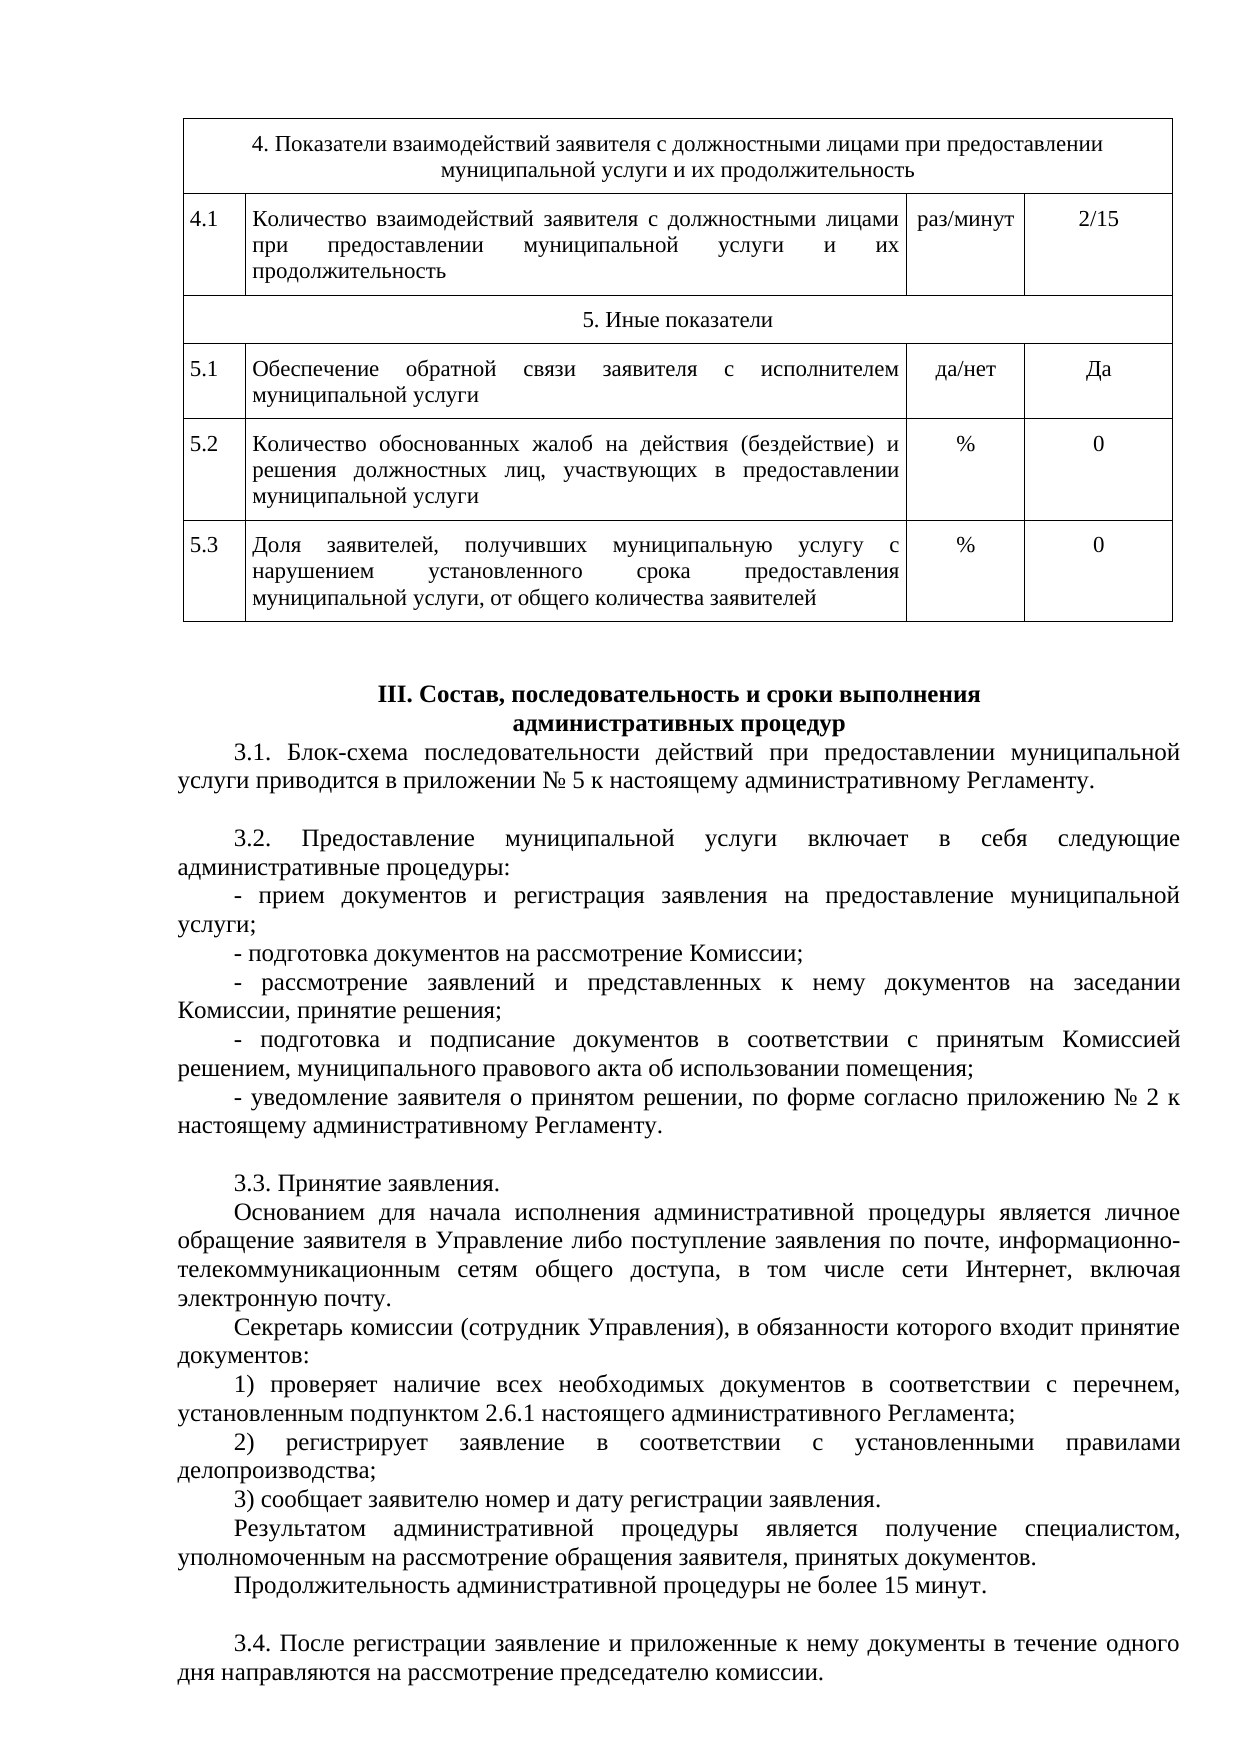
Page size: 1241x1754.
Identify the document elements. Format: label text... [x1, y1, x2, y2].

table_cell Да [1025, 344, 1172, 418]
table_cell Доля заявителей, получивших муниципальную услугу с нарушением установленного срока предоставления муниципальной услуги, от общего количества заявителей [246, 521, 906, 621]
text Основанием для начала исполнения административной процедуры является личное обращение заявителя в Управление либо поступление заявления по почте, информационно-телекоммуникационным сетям общего доступа, в том числе сети Интернет, включая электронную почту. [177, 1197, 1181, 1312]
table_cell % [907, 521, 1024, 621]
text Секретарь комиссии (сотрудник Управления), в обязанности которого входит принятие документов: [177, 1312, 1181, 1369]
text Результатом административной процедуры является получение специалистом, уполномоченным на рассмотрение обращения заявителя, принятых документов. [177, 1513, 1181, 1571]
text 3.1. Блок-схема последовательности действий при предоставлении муниципальной услуги приводится в приложении № 5 к настоящему административному Регламенту. [177, 737, 1181, 794]
table_cell 5.3 [184, 521, 245, 621]
table_cell Количество обоснованных жалоб на действия (бездействие) и решения должностных лиц, участвующих в предоставлении муниципальной услуги [246, 419, 906, 519]
text III. Состав, последовательность и сроки выполнения [177, 679, 1181, 708]
table_cell % [907, 419, 1024, 519]
table_cell 5.2 [184, 419, 245, 519]
text 3.2. Предоставление муниципальной услуги включает в себя следующие административные процедуры: [177, 823, 1181, 881]
text Продолжительность административной процедуры не более 15 минут. [177, 1571, 1181, 1599]
table_cell 0 [1025, 419, 1172, 519]
text 3.3. Принятие заявления. [177, 1168, 1181, 1197]
text 2) регистрирует заявление в соответствии с установленными правилами делопроизводства; [177, 1427, 1181, 1484]
text - подготовка документов на рассмотрение Комиссии; [177, 938, 1181, 967]
text - рассмотрение заявлений и представленных к нему документов на заседании Комиссии, принятие решения; [177, 967, 1181, 1024]
text 3.4. После регистрации заявление и приложенные к нему документы в течение одного дня направляются на рассмотрение председателю комиссии. [177, 1628, 1181, 1686]
table_cell 2/15 [1025, 194, 1172, 294]
table_cell 5. Иные показатели [184, 296, 1172, 343]
table_cell Обеспечение обратной связи заявителя с исполнителем муниципальной услуги [246, 344, 906, 418]
text - уведомление заявителя о принятом решении, по форме согласно приложению № 2 к настоящему административному Регламенту. [177, 1082, 1181, 1139]
table_cell да/нет [907, 344, 1024, 418]
text 3) сообщает заявителю номер и дату регистрации заявления. [177, 1484, 1181, 1513]
table_cell 0 [1025, 521, 1172, 621]
text 1) проверяет наличие всех необходимых документов в соответствии с перечнем, установленным подпунктом 2.6.1 настоящего административного Регламента; [177, 1369, 1181, 1427]
text - подготовка и подписание документов в соответствии с принятым Комиссией решением, муниципального правового акта об использовании помещения; [177, 1024, 1181, 1082]
text - прием документов и регистрация заявления на предоставление муниципальной услуги; [177, 881, 1181, 938]
table_cell Количество взаимодействий заявителя с должностными лицами при предоставлении муниципальной услуги и их продолжительность [246, 194, 906, 294]
table_cell 4.1 [184, 194, 245, 294]
table_cell 4. Показатели взаимодействий заявителя с должностными лицами при предоставлении муниципальной услуги и их продолжительность [184, 119, 1172, 193]
table_cell 5.1 [184, 344, 245, 418]
table_cell раз/минут [907, 194, 1024, 294]
text административных процедур [177, 708, 1181, 737]
